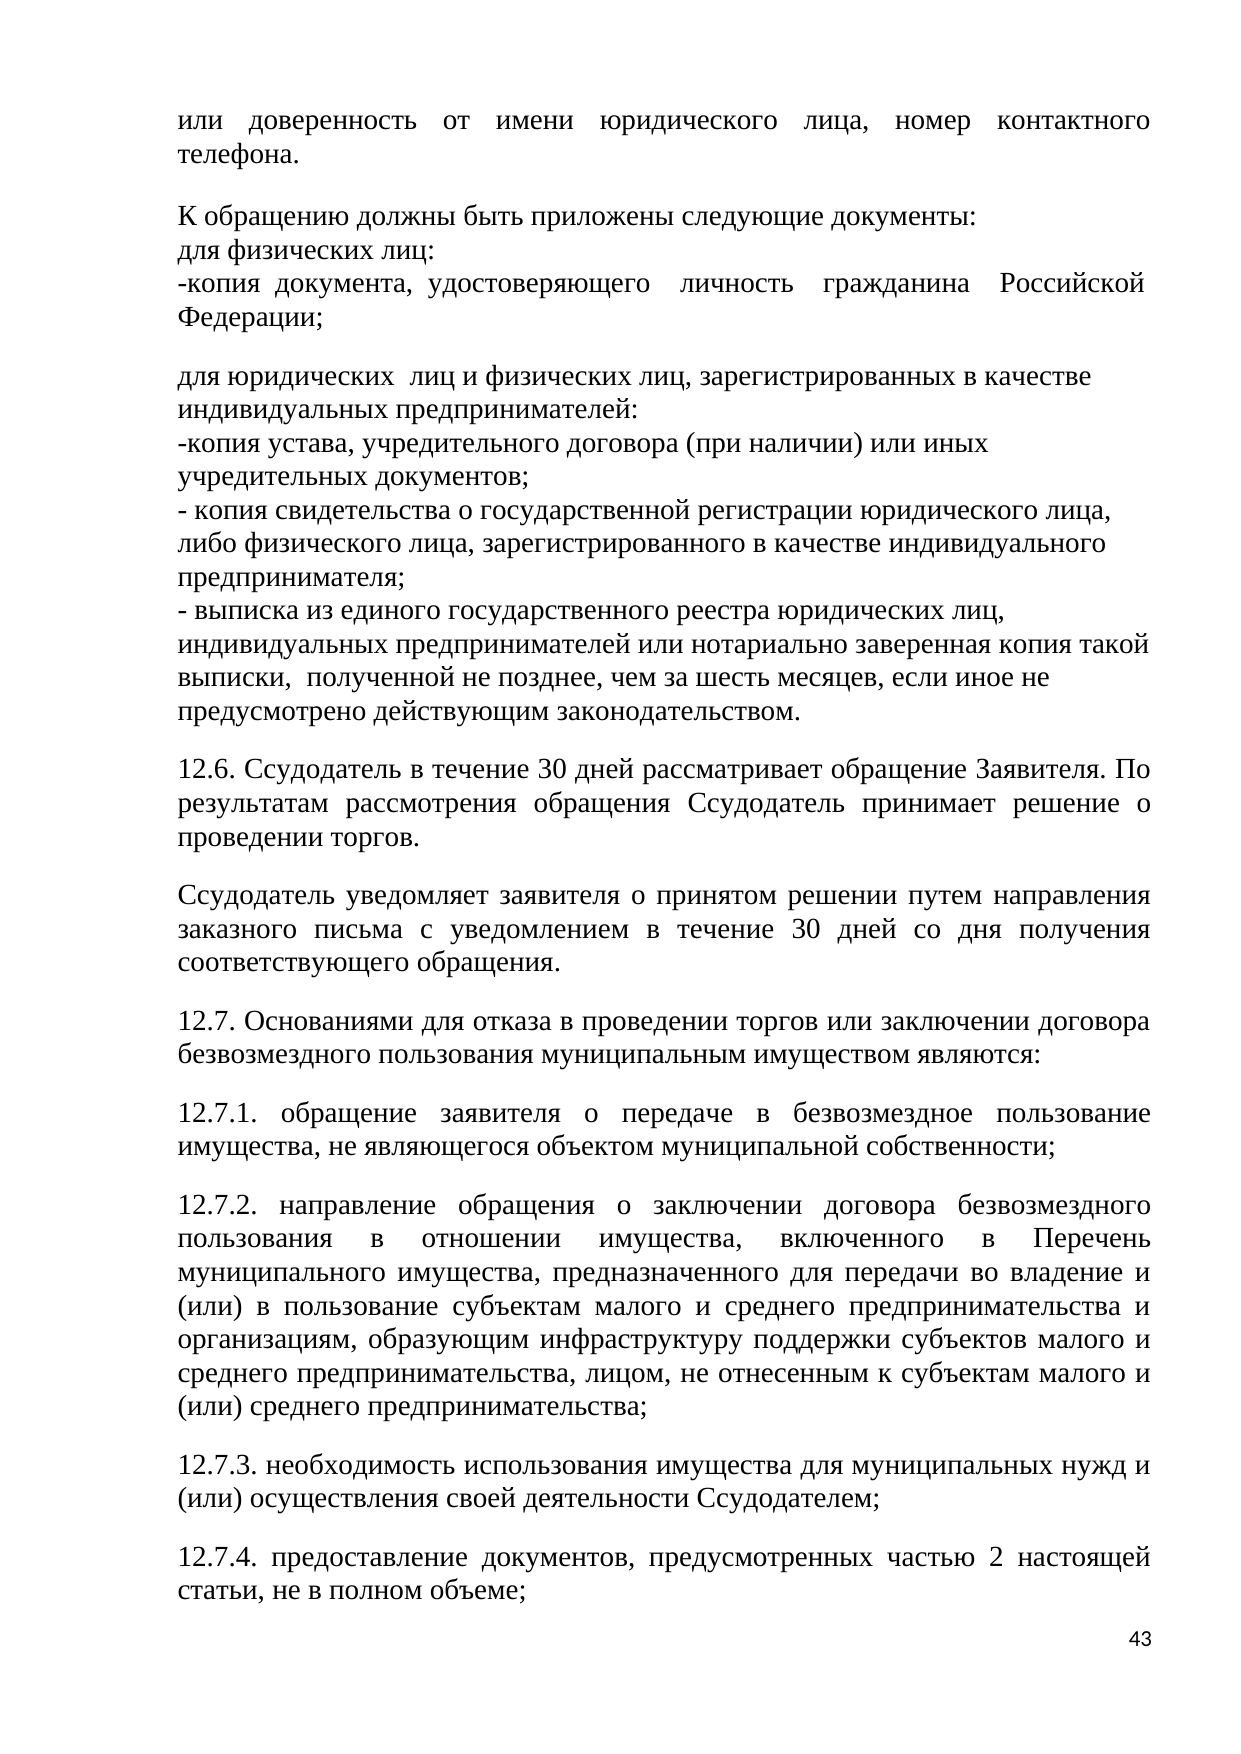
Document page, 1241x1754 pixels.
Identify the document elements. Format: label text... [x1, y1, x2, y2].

text 12.7. Основаниями для отказа в проведении торгов или заключении договора безвозмездного пользования муниципальным имуществом являются: [177, 1003, 1152, 1070]
text Ссудодатель уведомляет заявителя о принятом решении путем направления заказного письма с уведомлением в течение 30 дней со дня получения соответствующего обращения. [177, 877, 1152, 978]
text 12.7.3. необходимость использования имущества для муниципальных нужд и (или) осуществления своей деятельности Ссудодателем; [177, 1447, 1152, 1514]
text 12.7.2. направление обращения о заключении договора безвозмездного пользования в отношении имущества, включенного в Перечень муниципального имущества, предназначенного для передачи во владение и (или) в пользование субъектам малого и среднего предпринимательства и организациям, образующим инфраструктуру поддержки субъектов малого и среднего предпринимательства, лицом, не отнесенным к субъектам малого и (или) среднего предпринимательства; [177, 1187, 1152, 1422]
text 12.7.4. предоставление документов, предусмотренных частью 2 настоящей статьи, не в полном объеме; [177, 1539, 1152, 1606]
text 12.7.1. обращение заявителя о передаче в безвозмездное пользование имущества, не являющегося объектом муниципальной собственности; [177, 1095, 1152, 1162]
text К обращению должны быть приложены следующие документы: для физических лиц: -копия документа, удостоверяющего личность гражданина Российской Федерации; [177, 198, 1152, 333]
text для юридических лиц и физических лиц, зарегистрированных в качестве индивидуальных предпринимателей: -копия устава, учредительного договора (при наличии) или иных учредительных документов; - копия свидетельства о государственной регистрации юридического лица, либо физического лица, зарегистрированного в качестве индивидуального предпринимателя; - выписка из единого государственного реестра юридических лиц, индивидуальных предпринимателей или нотариально заверенная копия такой выписки, полученной не позднее, чем за шесть месяцев, если иное не предусмотрено действующим законодательством. [177, 358, 1152, 727]
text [177, 102, 1152, 169]
text 12.6. Ссудодатель в течение 30 дней рассматривает обращение Заявителя. По результатам рассмотрения обращения Ссудодатель принимает решение о проведении торгов. [177, 752, 1152, 852]
